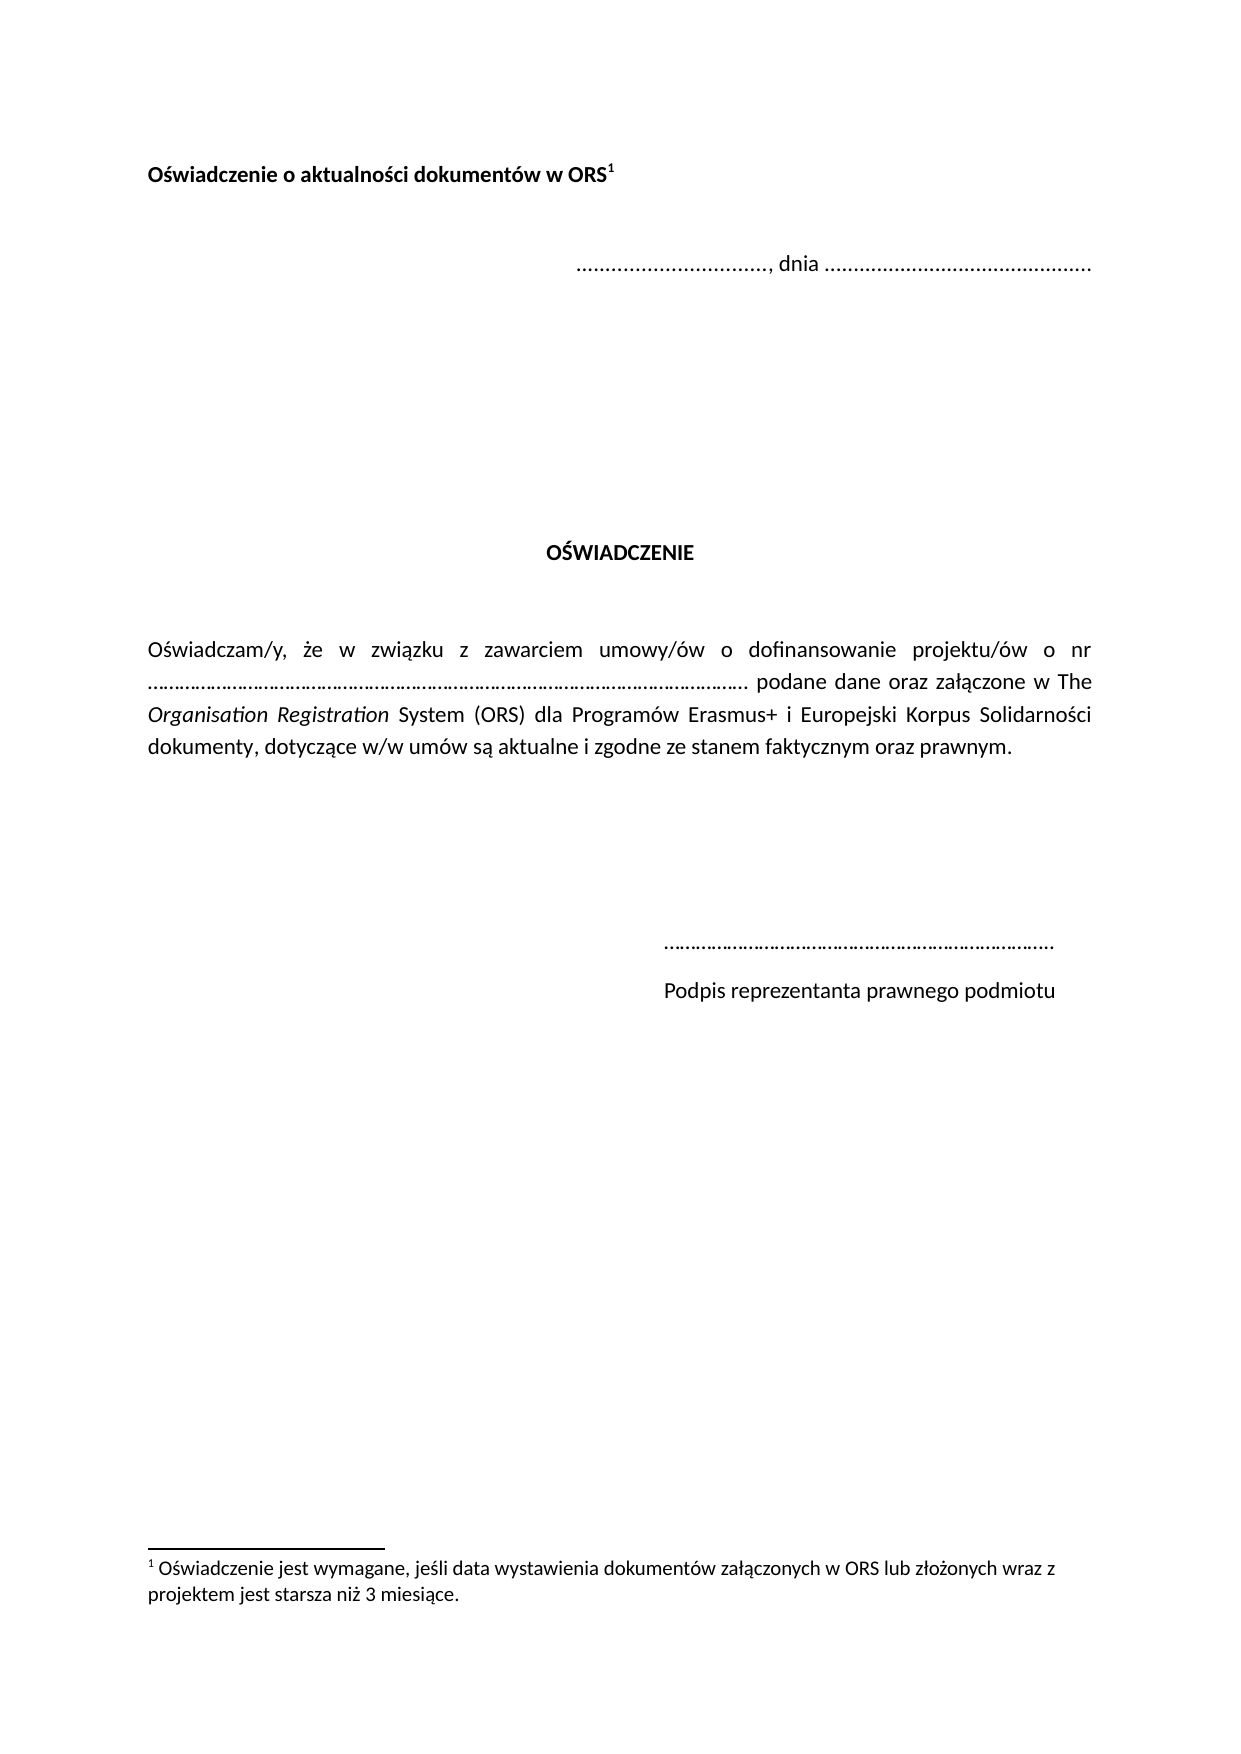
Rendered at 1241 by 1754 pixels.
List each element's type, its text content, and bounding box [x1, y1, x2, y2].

text Podpis reprezentanta prawnego podmiotu [664, 976, 1093, 1004]
text Oświadczenie o aktualności dokumentów w ORS [148, 160, 1093, 188]
text OŚWIADCZENIE [148, 538, 1093, 566]
text ……………………………………………………………….. [664, 927, 1093, 955]
text Oświadczam/y, że w związku z zawarciem umowy/ów o dofinansowanie projektu/ów o nr …………………………………………………………………………………………………… podane dane oraz załączone w The Organisation Registration System (ORS) dla Programów Erasmus+ i Europejski Korpus Solidarności dokumenty, dotyczące w/w umów są aktualne i zgodne ze stanem faktycznym oraz prawnym. [148, 635, 1093, 760]
text , dnia [148, 249, 1093, 277]
